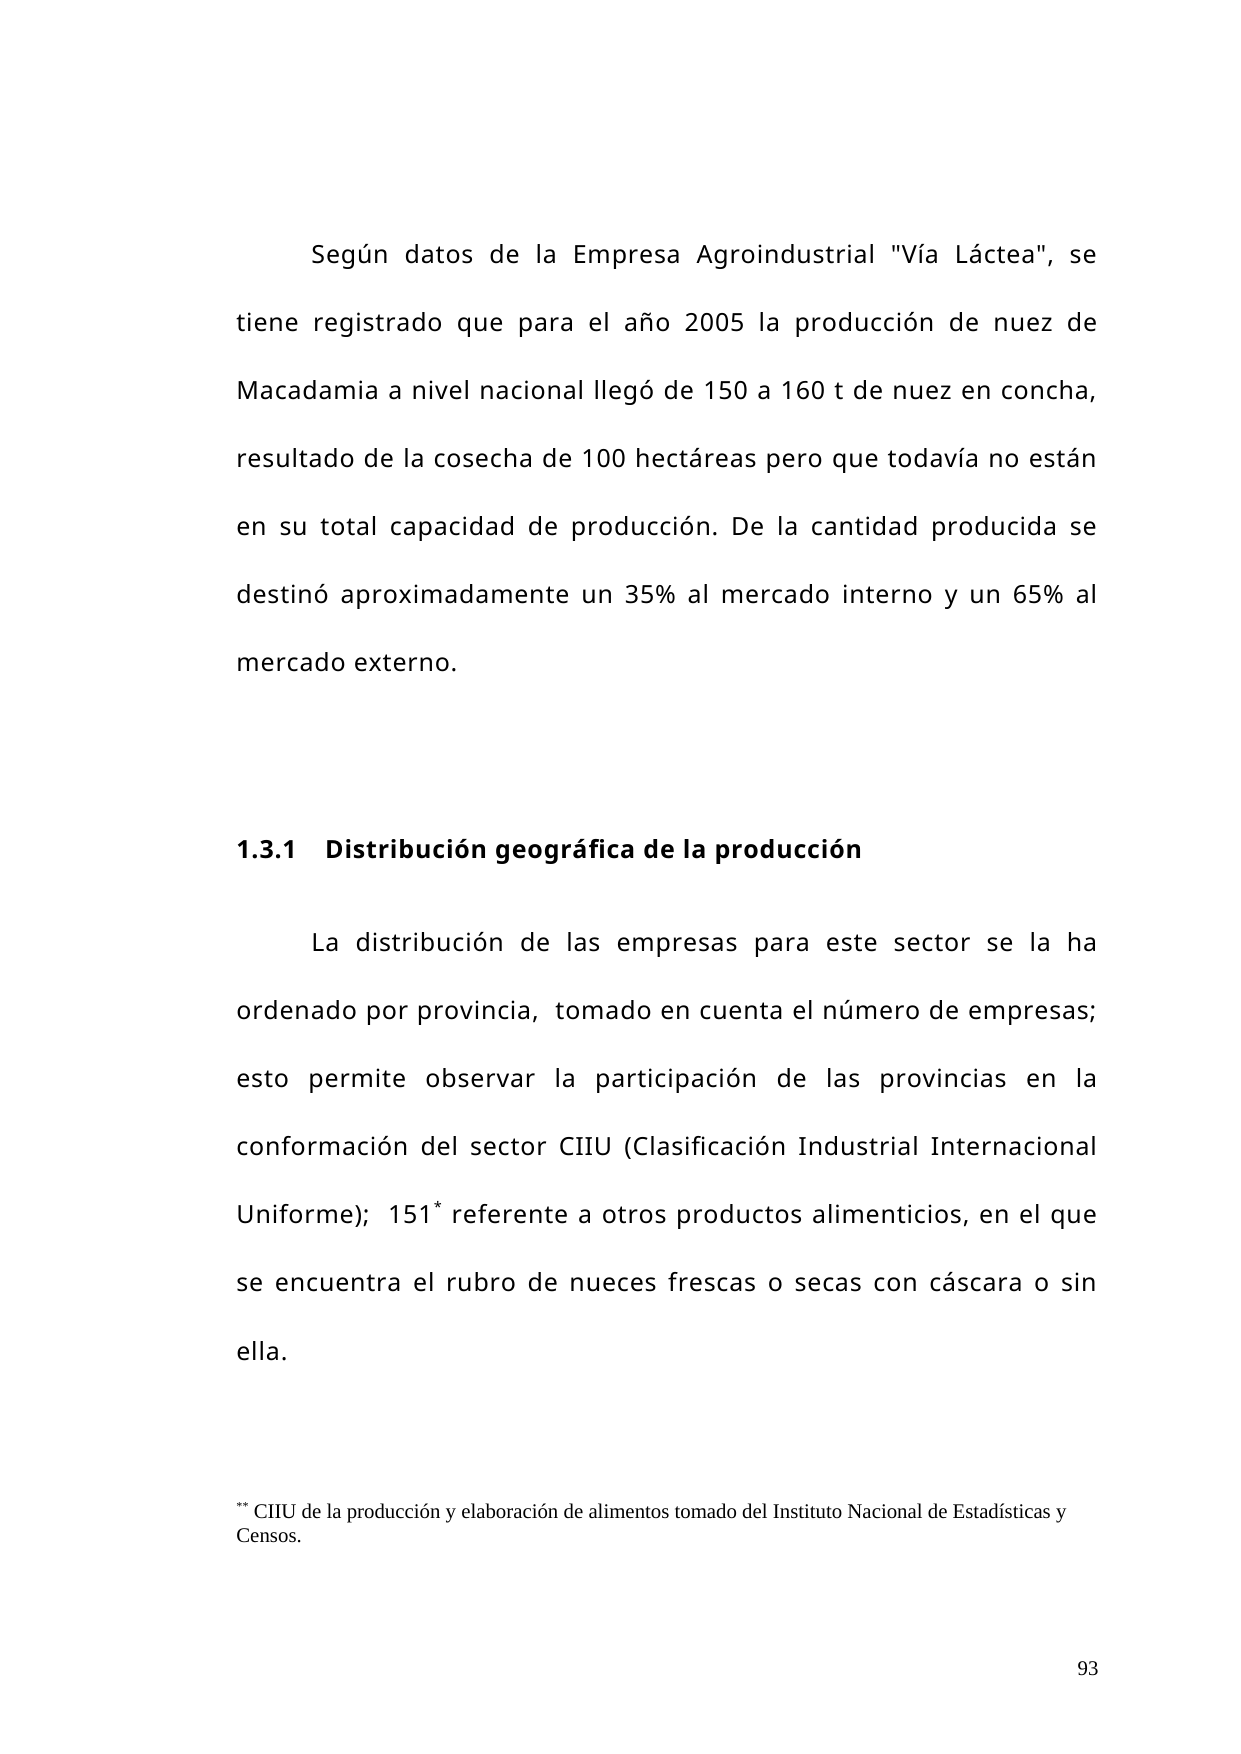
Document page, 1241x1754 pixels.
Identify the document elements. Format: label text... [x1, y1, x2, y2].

text La distribución de las empresas para este sector se la ha ordenado por provincia, tomado en cuenta el número de empresas; esto permite observar la participación de las provincias en la conformación del sector CIIU (Clasificación Industrial Internacional Uniforme); 151* referente a otros productos alimenticios, en el que se encuentra el rubro de nueces frescas o secas con cáscara o sin ella. [236, 924, 1098, 1367]
text 1.3.1 Distribución geográfica de la producción [236, 831, 1098, 865]
text Según datos de "Vía Láctea", se tiene registrado que para el año 2005 la producción de nuez de Macadamia a nivel nacional llegó de 160 t de nuez en concha, resultado de la cosecha de pero que todavía no están en su total capacidad de producción. De la cantidad producida se destinó aproximadamente un 35% al mercado interno y un 65% al mercado externo. [236, 236, 1098, 679]
